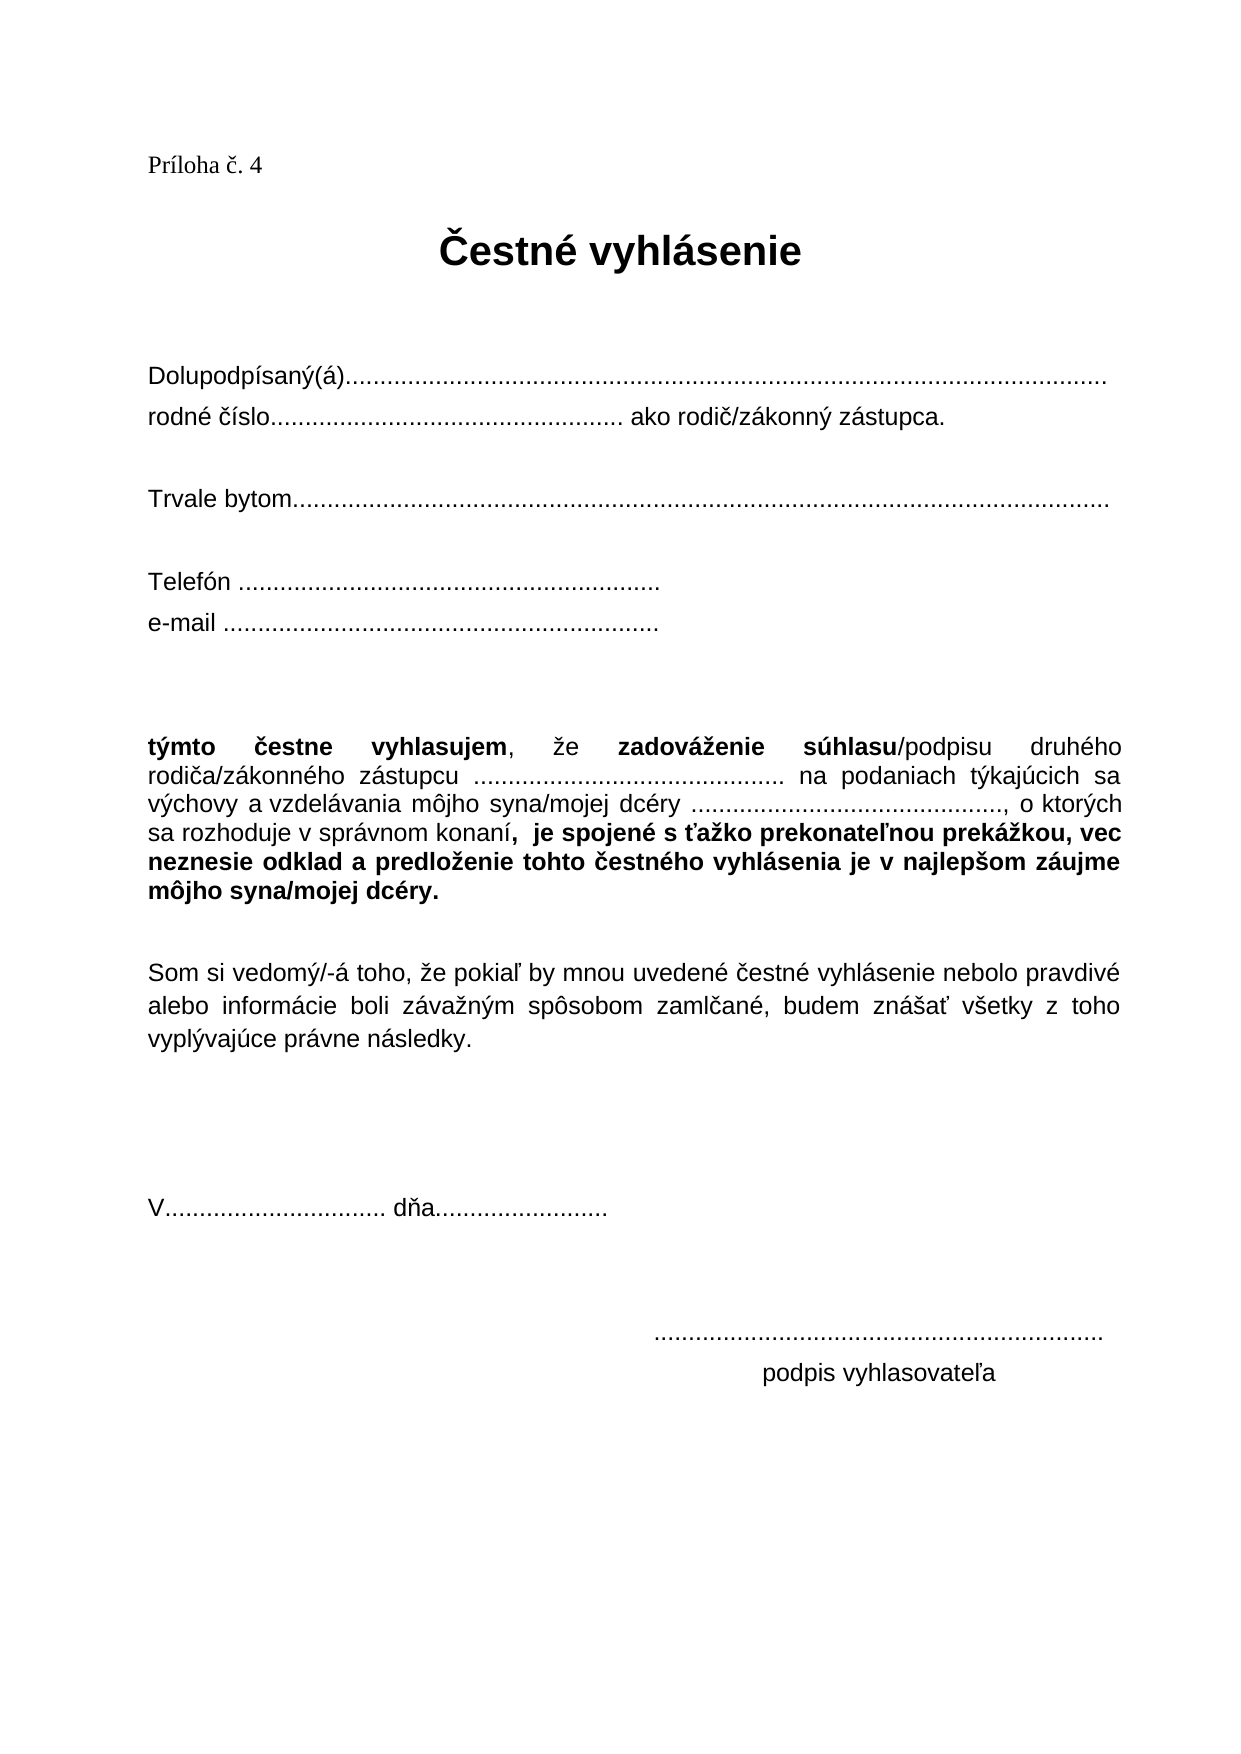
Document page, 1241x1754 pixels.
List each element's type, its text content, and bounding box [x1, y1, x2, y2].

text Dolupodpísaný(á).............................................................................................................. [148, 361, 1122, 389]
text Telefón ............................................................. [148, 567, 1122, 596]
text Príloha č. 4 [148, 150, 1093, 178]
text podpis vyhlasovateľa [148, 1358, 1152, 1387]
text týmto čestne vyhlasujem, že zadováženie súhlasu/podpisu druhého rodiča/zákonného zástupcu ............................................. na podaniach týkajúcich sa výchovy a vzdelávania môjho syna/mojej dcéry ............................................., o ktorých sa rozhoduje v správnom konaní, je spojené s ťažko prekonateľnou prekážkou, vec neznesie odklad a predloženie tohto čestného vyhlásenia je v najlepšom záujme môjho syna/mojej dcéry. [148, 732, 1122, 904]
text e-mail ............................................................... [148, 608, 1122, 637]
text ................................................................. [148, 1317, 1122, 1346]
text V................................ dňa......................... [148, 1193, 1122, 1222]
text Som si vedomý/-á toho, že pokiaľ by mnou uvedené čestné vyhlásenie nebolo pravdivé alebo informácie boli závažným spôsobom zamlčané, budem znášať všetky z toho vyplývajúce právne následky. [148, 958, 1122, 1053]
text Trvale bytom...................................................................................................................... [148, 484, 1122, 513]
title Čestné vyhlásenie [148, 226, 1093, 274]
text rodné číslo................................................... ako rodič/zákonný zástupca. [148, 402, 1122, 431]
